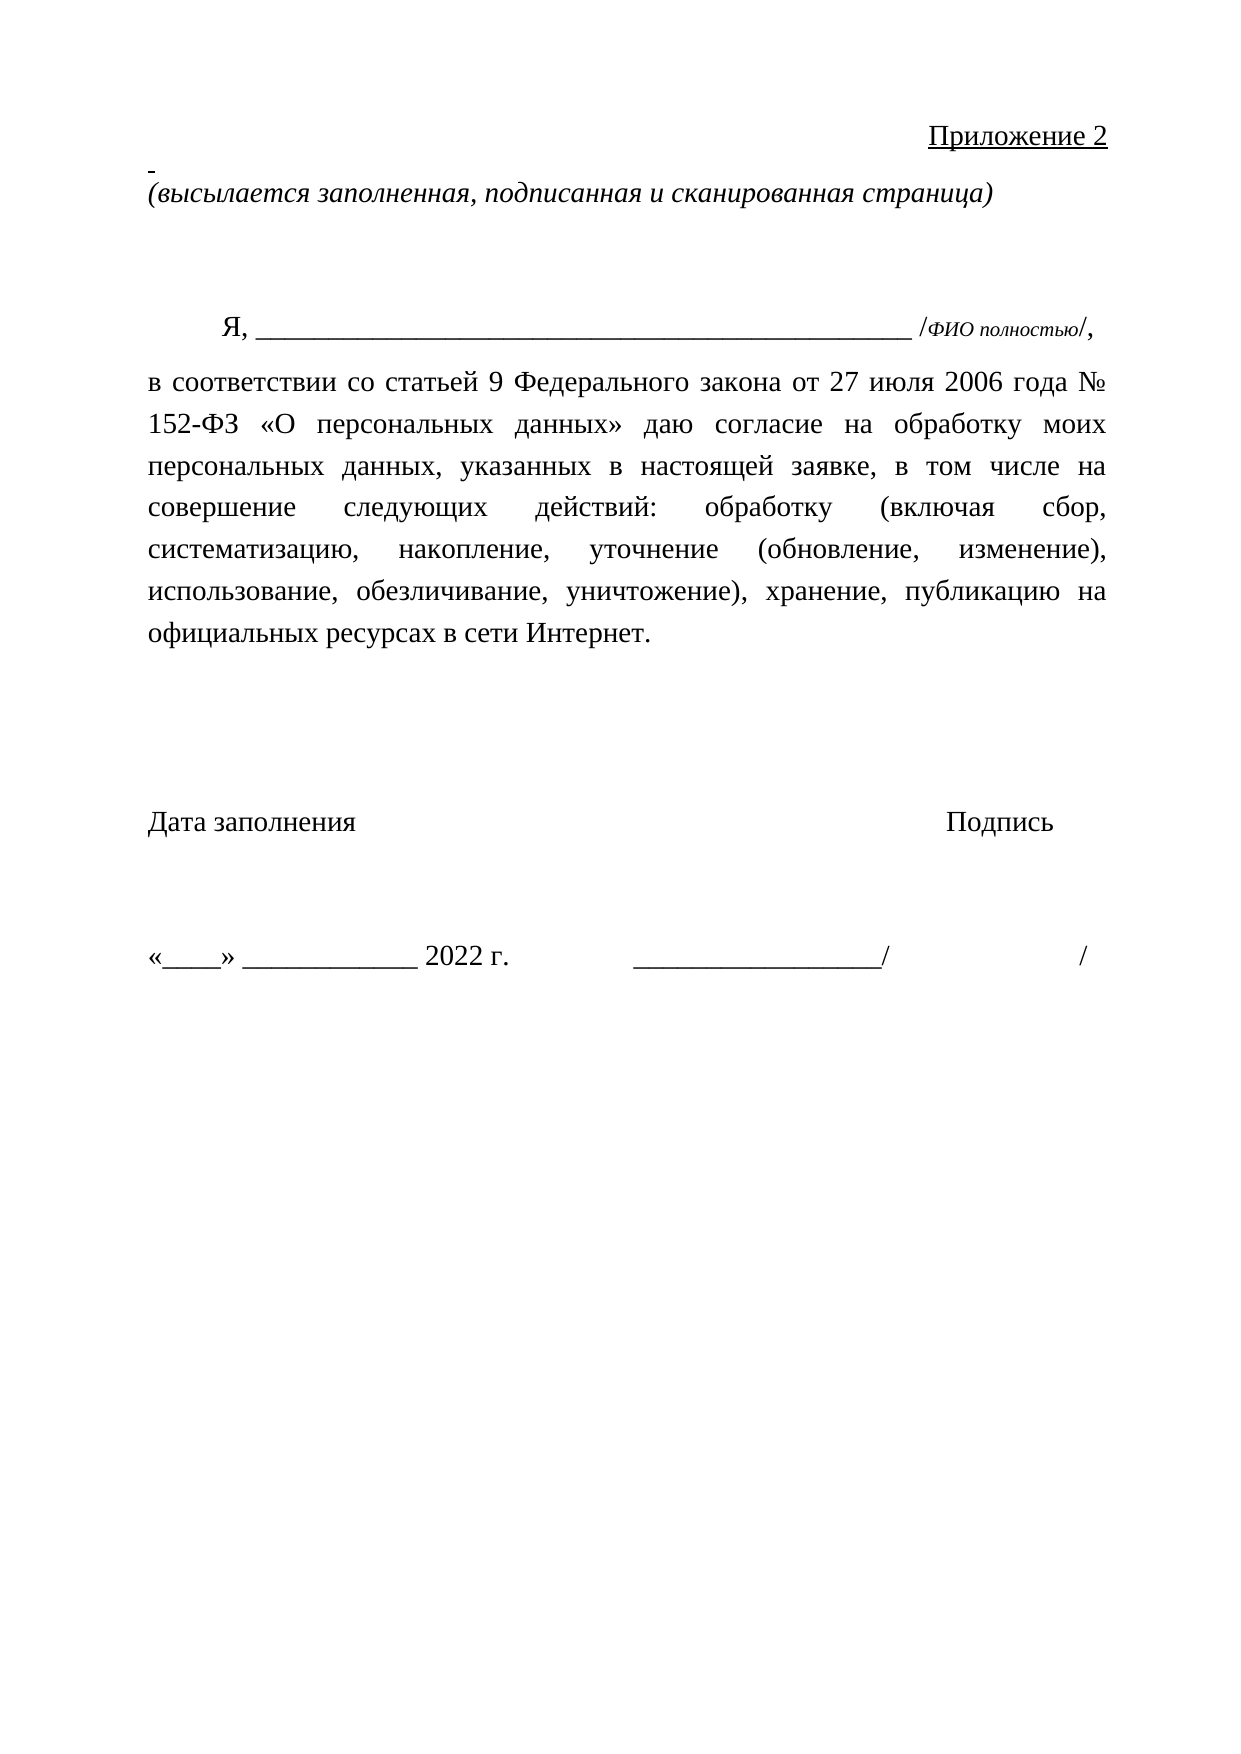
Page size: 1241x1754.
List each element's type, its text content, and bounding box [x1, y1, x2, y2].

text Приложение 2 [148, 118, 1107, 152]
text Я, _____________________________________________ /ФИО полностью/, [148, 309, 1107, 343]
text (высылается заполненная, подписанная и сканированная страница) [148, 175, 1107, 209]
text «____» ____________ 2022 г. _________________/ / [148, 938, 1107, 971]
text в соответствии со статьей 9 Федерального закона от 27 июля 2006 года № 152-ФЗ «О персональных данных» даю согласие на обработку моих персональных данных, указанных в настоящей заявке, в том числе на совершение следующих действий: обработку (включая сбор, систематизацию, накопление, уточнение (обновление, изменение), использование, обезличивание, уничтожение), хранение, публикацию на официальных ресурсах в сети Интернет. [148, 364, 1107, 649]
text Дата заполнения Подпись [148, 804, 1107, 837]
